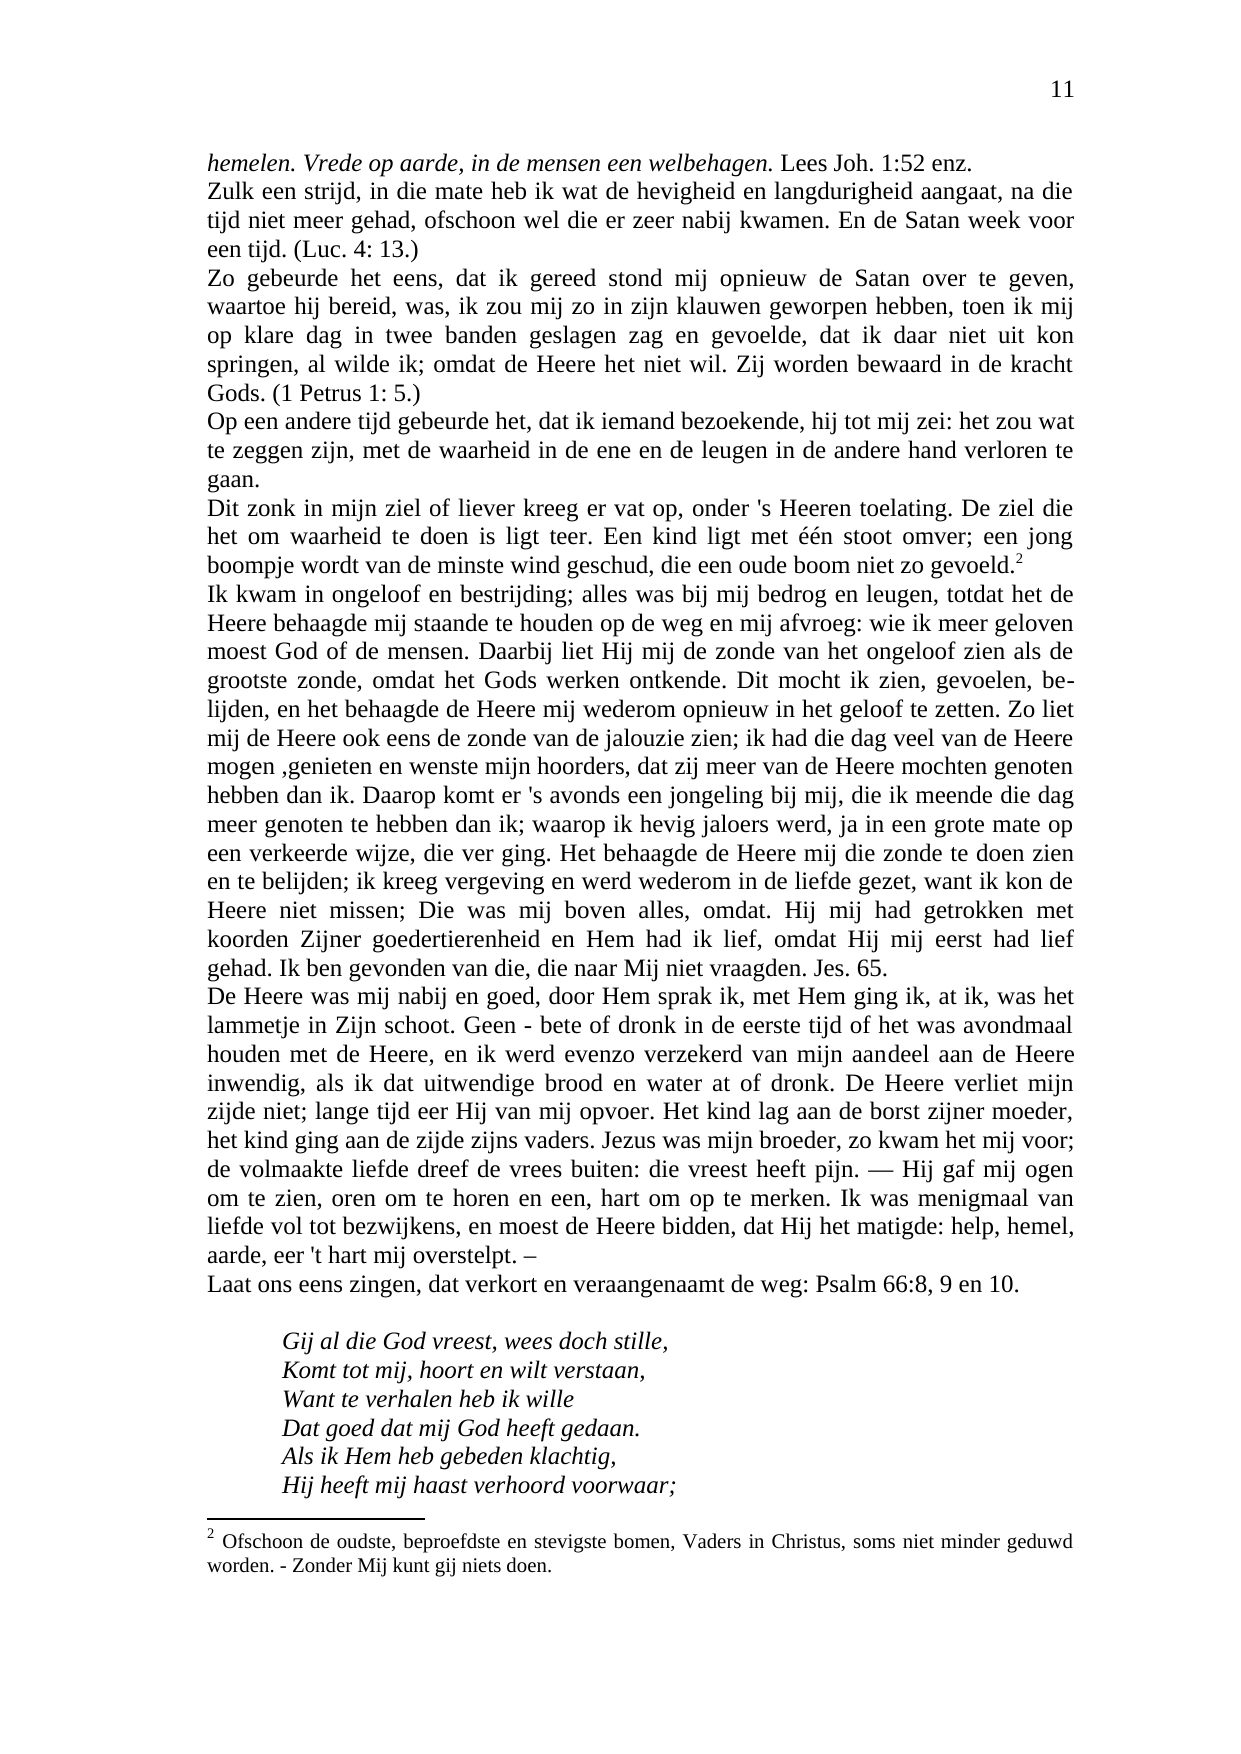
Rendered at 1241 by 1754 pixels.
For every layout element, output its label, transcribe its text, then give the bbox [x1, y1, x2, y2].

text Dit zonk in mijn ziel of liever kreeg er vat op, onder 's Heeren toelating. De ziel die het om waarheid te doen is ligt teer. Een kind ligt met één stoot omver; een jong boompje wordt van de minste wind geschud, die een oude boom niet zo gevoeld. [207, 493, 1075, 579]
text Zo gebeurde het eens, dat ik gereed stond mij opnieuw de Satan over te geven, waartoe hij bereid, was, ik zou mij zo in zijn klauwen geworpen hebben, toen ik mij op klare dag in twee banden geslagen zag en gevoelde, dat ik daar niet uit kon springen, al wilde ik; omdat de Heere het niet wil. Zij worden bewaard in de kracht Gods. (1 Petrus 1: 5.) [207, 263, 1075, 406]
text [207, 148, 1075, 176]
text Gij al die God vreest, wees doch stille, [282, 1326, 1075, 1355]
text Laat ons eens zingen, dat verkort en veraangenaamt de weg: Psalm 66:8, 9 en 10. [207, 1269, 1075, 1298]
text Want te verhalen heb ik wille [282, 1384, 1075, 1413]
text Hij heeft mij haast verhoord voorwaar; [282, 1470, 1075, 1499]
text Op een andere tijd gebeurde het, dat ik iemand bezoekende, hij tot mij zei: het zou wat te zeggen zijn, met de waarheid in de ene en de leugen in de andere hand verloren te gaan. [207, 406, 1075, 493]
text De Heere was mij nabij en goed, door Hem sprak ik, met Hem ging ik, at ik, was het lammetje in Zijn schoot. Geen - bete of dronk in de eerste tijd of het was avondmaal houden met de Heere, en ik werd evenzo verzekerd van mijn aandeel aan de Heere inwendig, als ik dat uitwendige brood en water at of dronk. De Heere verliet mijn zijde niet; lange tijd eer Hij van mij opvoer. Het kind lag aan de borst zijner moeder, het kind ging aan de zijde zijns vaders. Jezus was mijn broeder, zo kwam het mij voor; de volmaakte liefde dreef de vrees buiten: die vreest heeft pijn. — Hij gaf mij ogen om te zien, oren om te horen en een, hart om op te merken. Ik was menigmaal van liefde vol tot bezwijkens, en moest de Heere bidden, dat Hij het matigde: help, hemel, aarde, eer 't hart mij overstelpt. – [207, 981, 1075, 1269]
text Ik kwam in ongeloof en bestrijding; alles was bij mij bedrog en leugen, totdat het de Heere behaagde mij staande te houden op de weg en mij afvroeg: wie ik meer geloven moest God of de mensen. Daarbij liet Hij mij de zonde van het ongeloof zien als de grootste zonde, omdat het Gods werken ontkende. Dit mocht ik zien, gevoelen, belijden, en het behaagde de Heere mij wederom opnieuw in het geloof te zetten. Zo liet mij de Heere ook eens de zonde van de jalouzie zien; ik had die dag veel van de Heere mogen ,genieten en wenste mijn hoorders, dat zij meer van de Heere mochten genoten hebben dan ik. Daarop komt er 's avonds een jongeling bij mij, die ik meende die dag meer genoten te hebben dan ik; waarop ik hevig jaloers werd, ja in een grote mate op een verkeerde wijze, die ver ging. Het behaagde de Heere mij die zonde te doen zien en te belijden; ik kreeg vergeving en werd wederom in de liefde gezet, want ik kon de Heere niet missen; Die was mij boven alles, omdat. Hij mij had getrokken met koorden Zijner goedertierenheid en Hem had ik lief, omdat Hij mij eerst had lief gehad. Ik ben gevonden van die, die naar Mij niet vraagden. Jes. 65. [207, 579, 1075, 981]
text Komt tot mij, hoort en wilt verstaan, [282, 1355, 1075, 1384]
text Dat goed dat mij God heeft gedaan. [282, 1413, 1075, 1441]
text Zulk een strijd, in die mate heb ik wat de hevigheid en langdurigheid aangaat, na die tijd niet meer gehad, ofschoon wel die er zeer nabij kwamen. En de Satan week voor een tijd. (Luc. 4: 13.) [207, 176, 1075, 263]
text Als ik Hem heb gebeden klachtig, [282, 1441, 1075, 1470]
